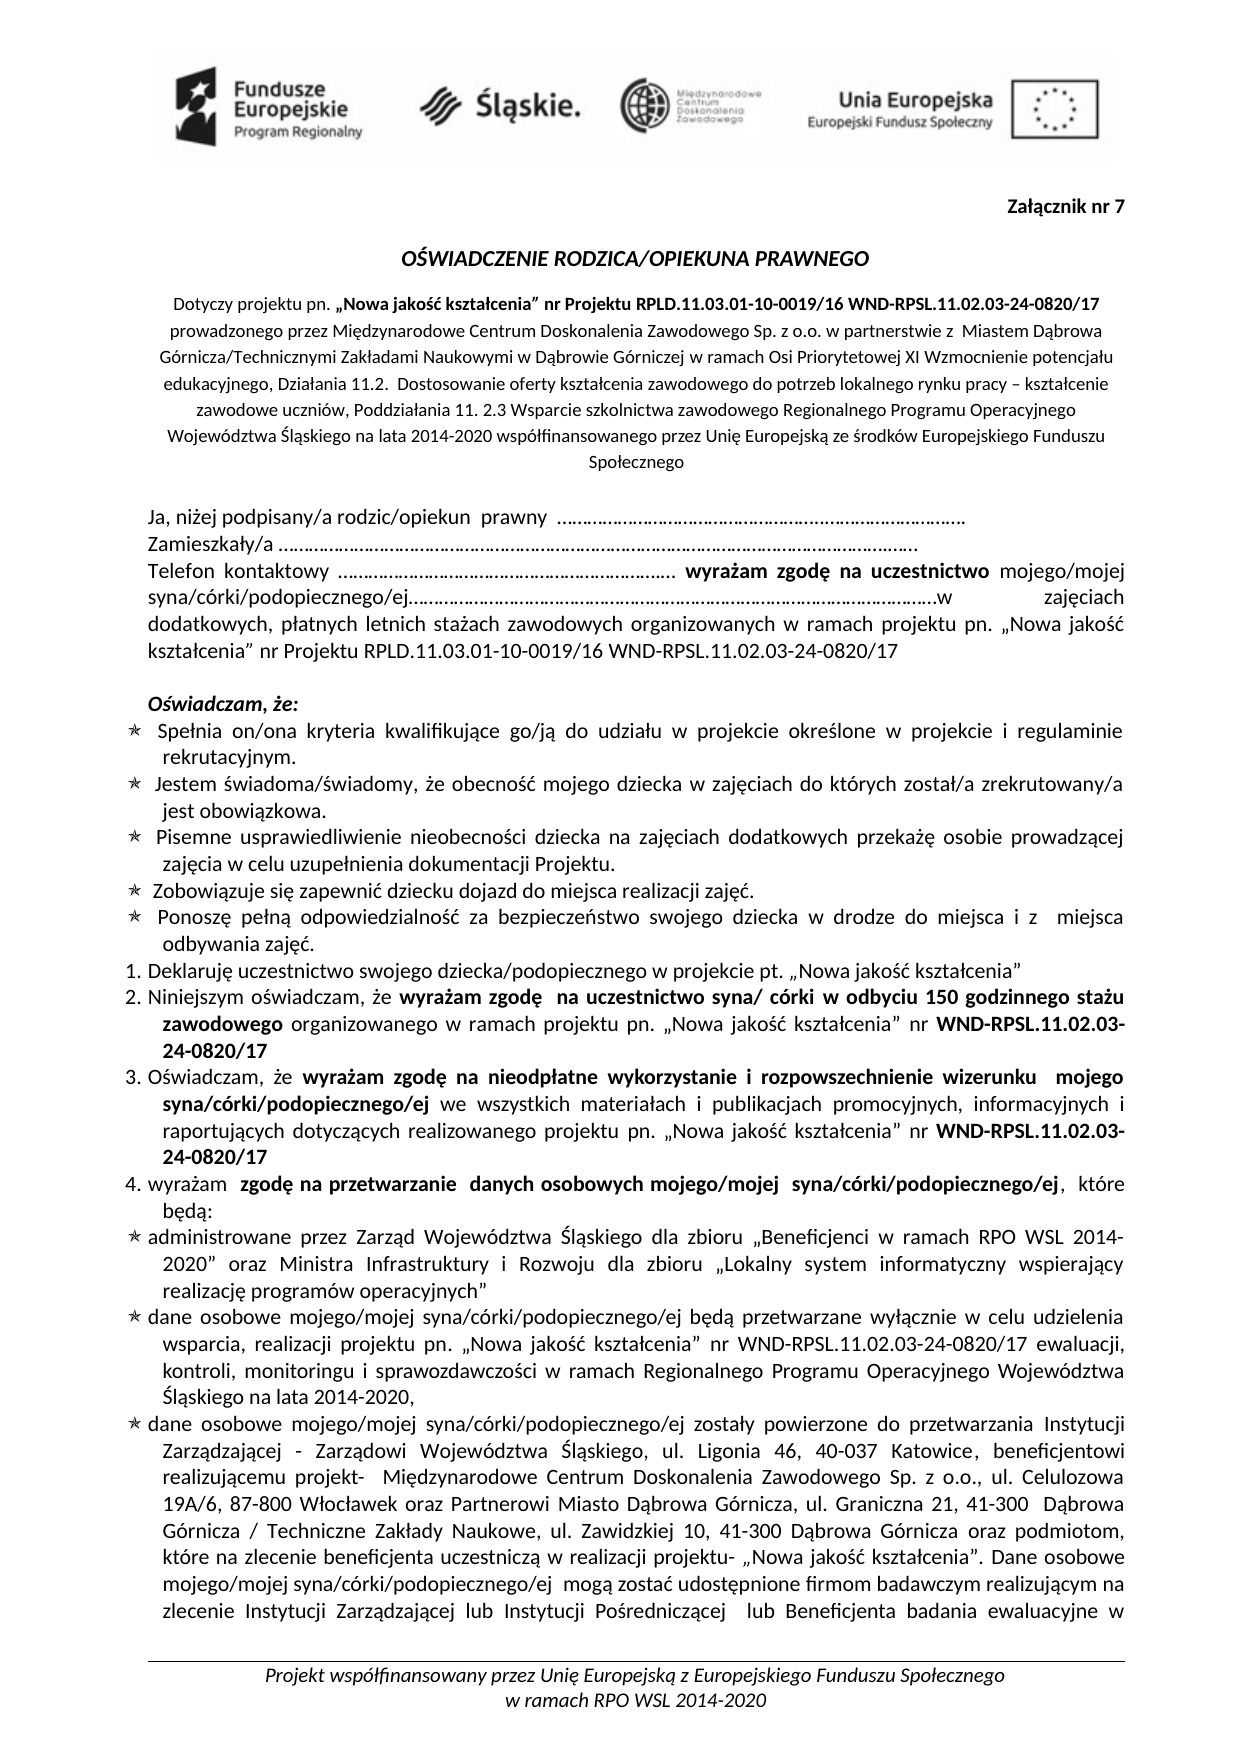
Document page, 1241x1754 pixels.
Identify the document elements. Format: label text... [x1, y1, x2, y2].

list administrowane przez Zarząd Województwa Śląskiego dla zbioru „Beneficjenci w ramach RPO WSL 2014-2020” oraz Ministra Infrastruktury i Rozwoju dla zbioru „Lokalny system informatyczny wspierający realizację programów operacyjnych” [125, 1223, 1125, 1303]
list Pisemne usprawiedliwienie nieobecności dziecka na zajęciach dodatkowych przekażę osobie prowadzącej zajęcia w celu uzupełnienia dokumentacji Projektu. [125, 823, 1125, 877]
list wyrażam zgodę na przetwarzanie danych osobowych mojego/mojej syna/córki/podopiecznego/ej, które będą: [125, 1170, 1125, 1223]
text OŚWIADCZENIE RODZICA/OPIEKUNA PRAWNEGO [148, 244, 1125, 272]
text Oświadczam, że: [148, 690, 1125, 717]
text Zamieszkały/a ………………………………………………………………………………………………………….…… [148, 530, 1125, 557]
list Deklaruję uczestnictwo swojego dziecka/podopiecznego w projekcie pt. „Nowa jakość kształcenia” [125, 957, 1125, 983]
text Załącznik nr 7 [148, 193, 1125, 219]
text Ja, niżej podpisany/a rodzic/opiekun prawny ……………………………………………..………………………. [148, 503, 1125, 530]
list Ponoszę pełną odpowiedzialność za bezpieczeństwo swojego dziecka w drodze do miejsca i z miejsca odbywania zajęć. [125, 903, 1125, 957]
text Telefon kontaktowy ……………………………………………………….… wyrażam zgodę na uczestnictwo mojego/mojej syna/córki/podopiecznego/ej……………………………………………………………………………………………w zajęciach dodatkowych, płatnych letnich stażach zawodowych organizowanych w ramach projektu pn. „Nowa jakość kształcenia” nr Projektu RPLD.11.03.01-10-0019/16 WND-RPSL.11.02.03-24-0820/17 [148, 557, 1125, 663]
list Jestem świadoma/świadomy, że obecność mojego dziecka w zajęciach do których został/a zrekrutowany/a jest obowiązkowa. [125, 770, 1125, 823]
text Dotyczy projektu pn. „Nowa jakość kształcenia” nr Projektu RPLD.11.03.01-10-0019/16 WND-RPSL.11.02.03-24-0820/17 prowadzonego przez Międzynarodowe Centrum Doskonalenia Zawodowego Sp. z o.o. w partnerstwie z Miastem Dąbrowa Górnicza/Technicznymi Zakładami Naukowymi w Dąbrowie Górniczej w ramach Osi Priorytetowej XI Wzmocnienie potencjału edukacyjnego, Działania 11.2. Dostosowanie oferty kształcenia zawodowego do potrzeb lokalnego rynku pracy – kształcenie zawodowe uczniów, Poddziałania 11. 2.3 Wsparcie szkolnictwa zawodowego Regionalnego Programu Operacyjnego Województwa Śląskiego na lata 2014-2020 współfinansowanego przez Unię Europejską ze środków Europejskiego Funduszu Społecznego [148, 293, 1125, 474]
picture [147, 44, 1125, 165]
list dane osobowe mojego/mojej syna/córki/podopiecznego/ej będą przetwarzane wyłącznie w celu udzielenia wsparcia, realizacji projektu pn. „Nowa jakość kształcenia” nr WND-RPSL.11.02.03-24-0820/17 ewaluacji, kontroli, monitoringu i sprawozdawczości w ramach Regionalnego Programu Operacyjnego Województwa Śląskiego na lata 2014-2020, [125, 1303, 1125, 1410]
list Spełnia on/ona kryteria kwalifikujące go/ją do udziału w projekcie określone w projekcie i regulaminie rekrutacyjnym. [125, 717, 1125, 770]
list Niniejszym oświadczam, że wyrażam zgodę na uczestnictwo syna/ córki w odbyciu 150 godzinnego stażu zawodowego organizowanego w ramach projektu pn. „Nowa jakość kształcenia” nr WND-RPSL.11.02.03-24-0820/17 [125, 983, 1125, 1063]
list Oświadczam, że wyrażam zgodę na nieodpłatne wykorzystanie i rozpowszechnienie wizerunku mojego syna/córki/podopiecznego/ej we wszystkich materiałach i publikacjach promocyjnych, informacyjnych i raportujących dotyczących realizowanego projektu pn. „Nowa jakość kształcenia” nr WND-RPSL.11.02.03-24-0820/17 [125, 1063, 1125, 1170]
list Zobowiązuje się zapewnić dziecku dojazd do miejsca realizacji zajęć. [125, 877, 1125, 903]
